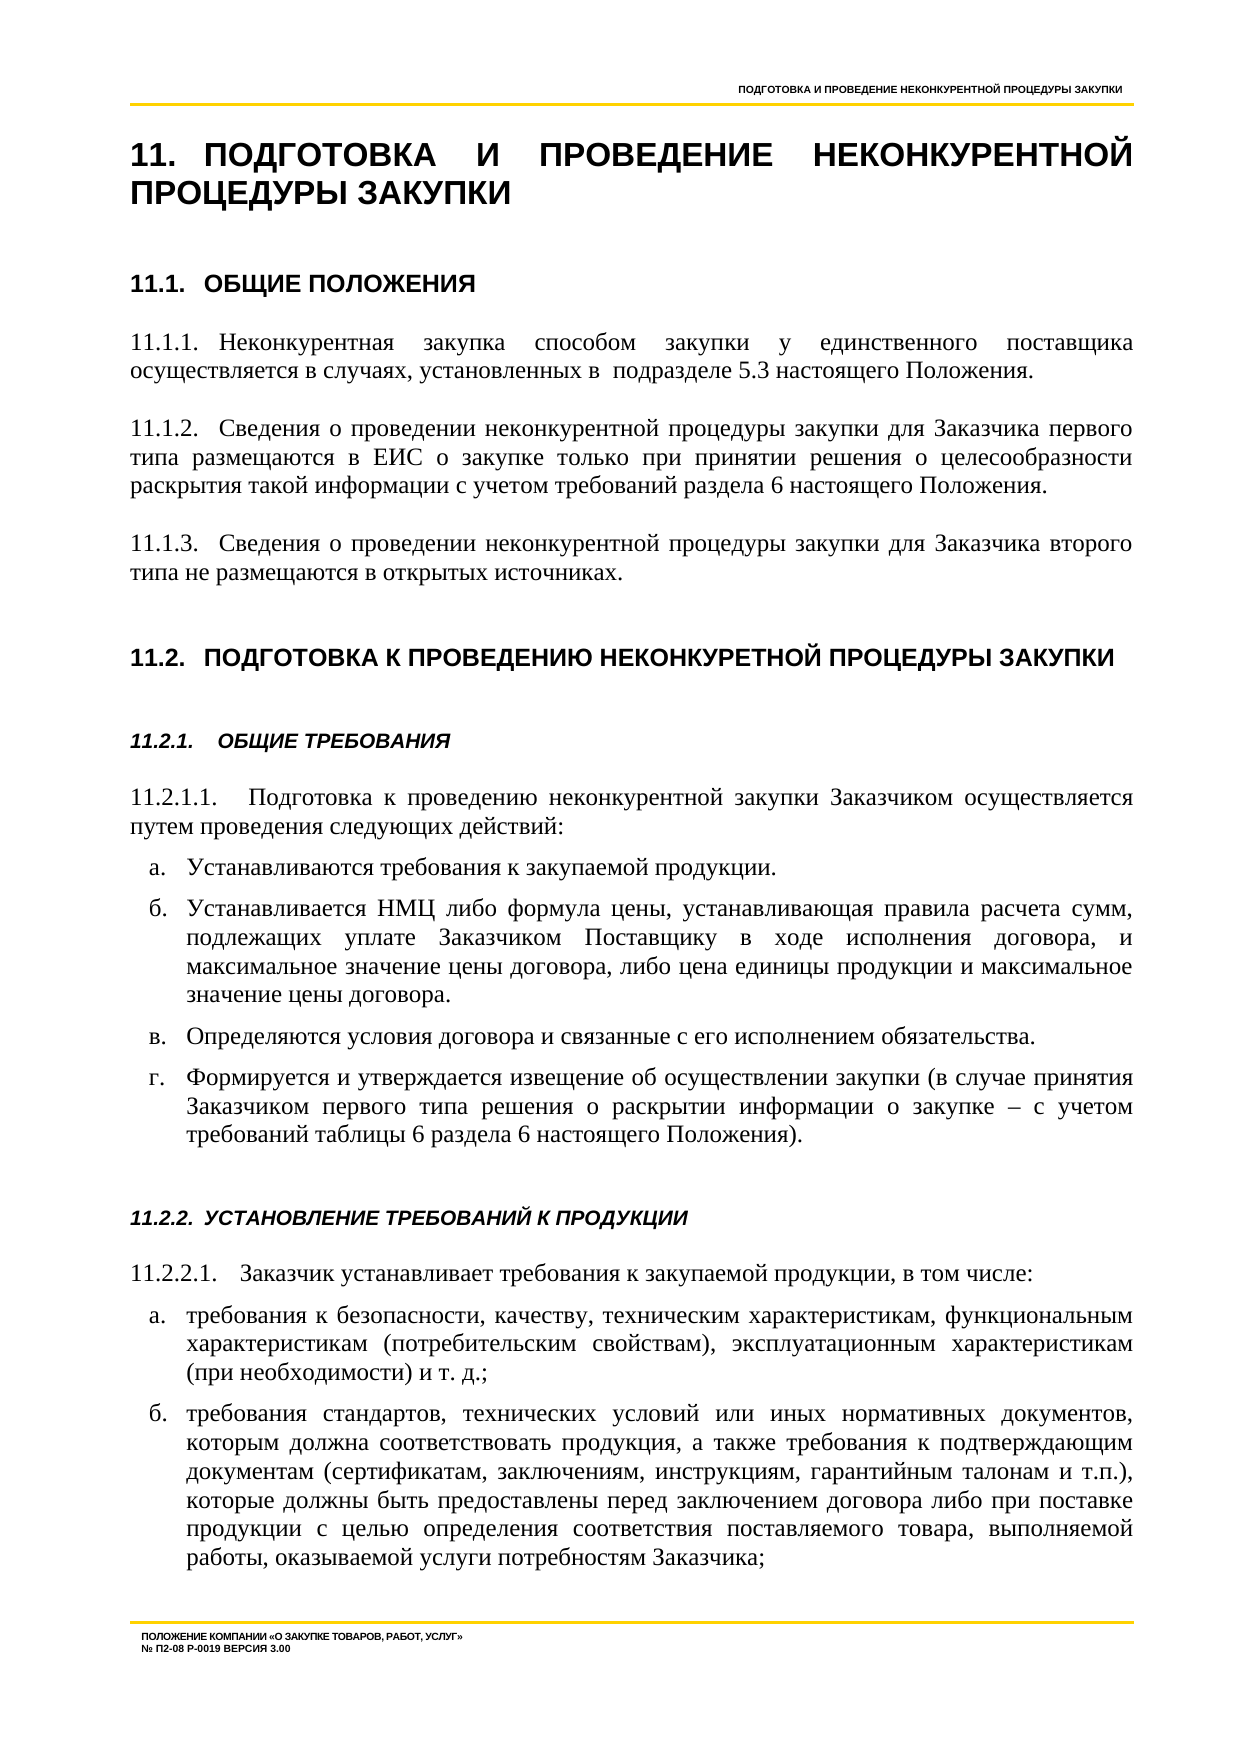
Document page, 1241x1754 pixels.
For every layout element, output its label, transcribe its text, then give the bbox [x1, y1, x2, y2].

list Устанавливается НМЦ либо формула цены, устанавливающая правила расчета сумм, подлежащих уплате Заказчиком Поставщику в ходе исполнения договора, и максимальное значение цены договора, либо цена единицы продукции и максимальное значение цены договора. [149, 893, 1134, 1008]
text 11.1.2. Сведения о проведении неконкурентной процедуры закупки для Заказчика первого типа размещаются в ЕИС о закупке только при принятии решения о целесообразности раскрытия такой информации с учетом требований раздела 6 настоящего Положения. [130, 413, 1134, 499]
text 11.1.3. Сведения о проведении неконкурентной процедуры закупки для Заказчика второго типа не размещаются в открытых источниках. [130, 528, 1134, 586]
list требования стандартов, технических условий или иных нормативных документов, которым должна соответствовать продукция, а также требования к подтверждающим документам (сертификатам, заключениям, инструкциям, гарантийным талонам и т.п.), которые должны быть предоставлены перед заключением договора либо при поставке продукции с целью определения соответствия поставляемого товара, выполняемой работы, оказываемой услуги потребностям Заказчика; [149, 1398, 1134, 1571]
list Заказчик устанавливает требования к закупаемой продукции, в том числе: [130, 1258, 1134, 1287]
list ПОДГОТОВКА К ПРОВЕДЕНИЮ НЕКОНКУРЕТНОЙ ПРОЦЕДУРЫ ЗАКУПКИ [130, 643, 1134, 672]
list Подготовка к проведению неконкурентной закупки Заказчиком осуществляется путем проведения следующих действий: [130, 782, 1134, 839]
text 11.1.1. Неконкурентная закупка способом закупки у единственного поставщика осуществляется в случаях, установленных в подразделе 5.3 настоящего Положения. [130, 327, 1134, 384]
list УСТАНОВЛЕНИЕ ТРЕБОВАНИЙ К ПРОДУКЦИИ [130, 1206, 1134, 1230]
list ОБЩИЕ ПОЛОЖЕНИЯ [130, 269, 1134, 298]
list Формируется и утверждается извещение об осуществлении закупки (в случае принятия Заказчиком первого типа решения о раскрытии информации о закупке – с учетом требований таблицы 6 раздела 6 настоящего Положения). [149, 1062, 1134, 1148]
list Определяются условия договора и связанные с его исполнением обязательства. [149, 1021, 1134, 1049]
list ПОДГОТОВКА И ПРОВЕДЕНИЕ НЕКОНКУРЕНТНОЙ ПРОЦЕДУРЫ ЗАКУПКИ [130, 135, 1134, 212]
list ОБЩИЕ ТРЕБОВАНИЯ [130, 729, 1134, 753]
list требования к безопасности, качеству, техническим характеристикам, функциональным характеристикам (потребительским свойствам), эксплуатационным характеристикам (при необходимости) и т. д.; [149, 1300, 1134, 1386]
list Устанавливаются требования к закупаемой продукции. [149, 852, 1134, 881]
